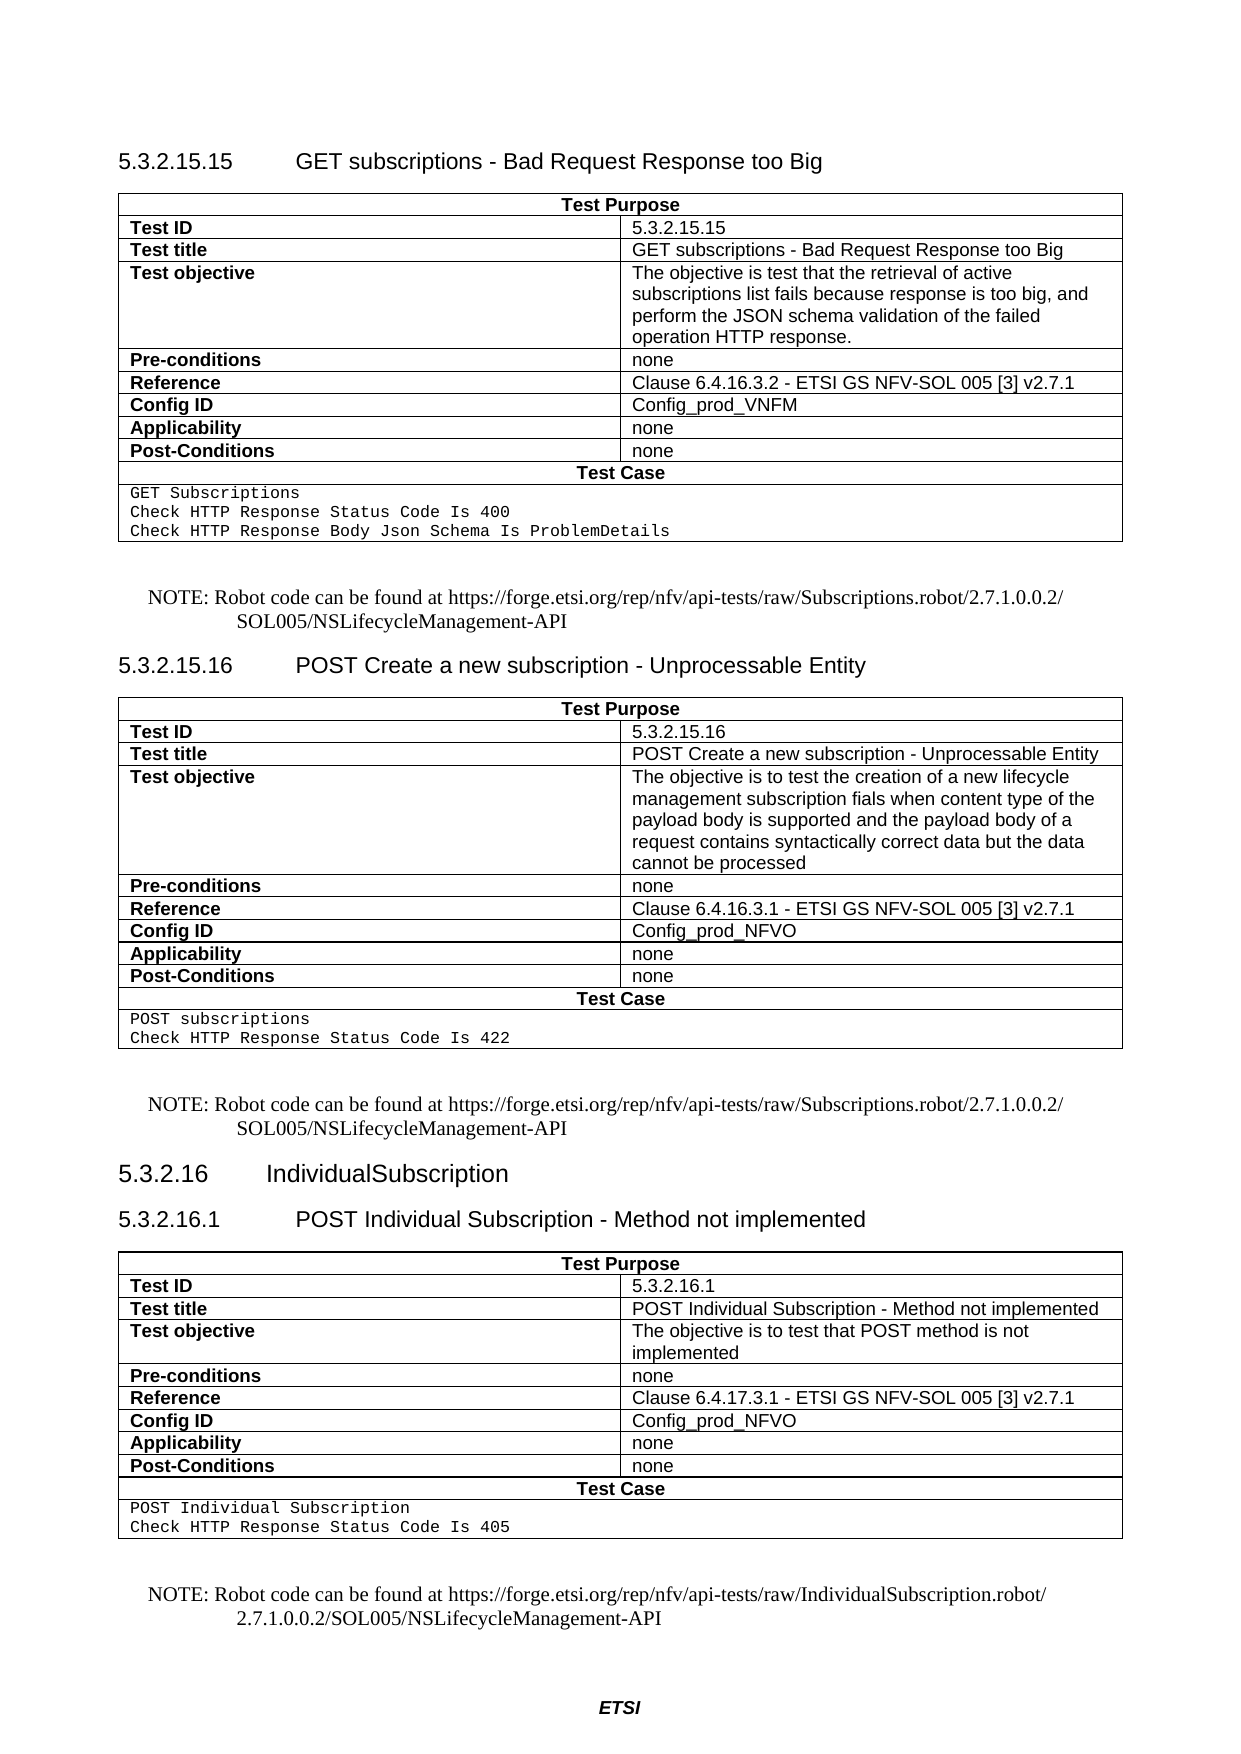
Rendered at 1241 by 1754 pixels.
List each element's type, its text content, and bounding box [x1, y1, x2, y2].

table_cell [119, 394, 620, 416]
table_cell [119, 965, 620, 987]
subtitle 5.3.2.15.16 POST Create a new subscription - Unprocessable Entity [118, 652, 1122, 678]
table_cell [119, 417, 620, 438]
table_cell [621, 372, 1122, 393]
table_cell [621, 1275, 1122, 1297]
text NOTE: Robot code can be found at https://forge.etsi.org/rep/nfv/api-tests/raw/Subscriptions.robot/2.7.1.0.0.2/SOL005/NSLifecycleManagement-API [148, 585, 1122, 633]
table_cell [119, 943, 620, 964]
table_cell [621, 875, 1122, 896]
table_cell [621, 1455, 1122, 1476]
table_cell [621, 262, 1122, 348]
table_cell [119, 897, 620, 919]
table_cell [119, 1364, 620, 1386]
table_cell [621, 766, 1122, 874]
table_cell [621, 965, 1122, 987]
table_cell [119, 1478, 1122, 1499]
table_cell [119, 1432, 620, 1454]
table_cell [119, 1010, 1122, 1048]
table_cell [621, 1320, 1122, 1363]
subtitle 5.3.2.16 IndividualSubscription [118, 1159, 1122, 1187]
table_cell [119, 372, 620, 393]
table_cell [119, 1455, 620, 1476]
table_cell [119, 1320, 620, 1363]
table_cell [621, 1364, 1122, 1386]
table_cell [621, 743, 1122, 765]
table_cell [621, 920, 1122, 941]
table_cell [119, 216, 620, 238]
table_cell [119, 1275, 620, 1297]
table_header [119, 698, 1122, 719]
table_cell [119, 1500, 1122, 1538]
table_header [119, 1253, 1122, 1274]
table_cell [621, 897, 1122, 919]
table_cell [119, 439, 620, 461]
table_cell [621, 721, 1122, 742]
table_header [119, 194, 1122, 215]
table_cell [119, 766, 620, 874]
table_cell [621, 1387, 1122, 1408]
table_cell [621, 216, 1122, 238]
text NOTE: Robot code can be found at https://forge.etsi.org/rep/nfv/api-tests/raw/IndividualSubscription.robot/2.7.1.0.0.2/SOL005/NSLifecycleManagement-API [148, 1582, 1122, 1630]
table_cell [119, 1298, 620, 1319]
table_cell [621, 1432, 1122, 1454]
text NOTE: Robot code can be found at https://forge.etsi.org/rep/nfv/api-tests/raw/Subscriptions.robot/2.7.1.0.0.2/SOL005/NSLifecycleManagement-API [148, 1092, 1122, 1140]
subtitle 5.3.2.16.1 POST Individual Subscription - Method not implemented [118, 1206, 1122, 1233]
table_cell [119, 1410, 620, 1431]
subtitle 5.3.2.15.15 GET subscriptions - Bad Request Response too Big [118, 148, 1122, 174]
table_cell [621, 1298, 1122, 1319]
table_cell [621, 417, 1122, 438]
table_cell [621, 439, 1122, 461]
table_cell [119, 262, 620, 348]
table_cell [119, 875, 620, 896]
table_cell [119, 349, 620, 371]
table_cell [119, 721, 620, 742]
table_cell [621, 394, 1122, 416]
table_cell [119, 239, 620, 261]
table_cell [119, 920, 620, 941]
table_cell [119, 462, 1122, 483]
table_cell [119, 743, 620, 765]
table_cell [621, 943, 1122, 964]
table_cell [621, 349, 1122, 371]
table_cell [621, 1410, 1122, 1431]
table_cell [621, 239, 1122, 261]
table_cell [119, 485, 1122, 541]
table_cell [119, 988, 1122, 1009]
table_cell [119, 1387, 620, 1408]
